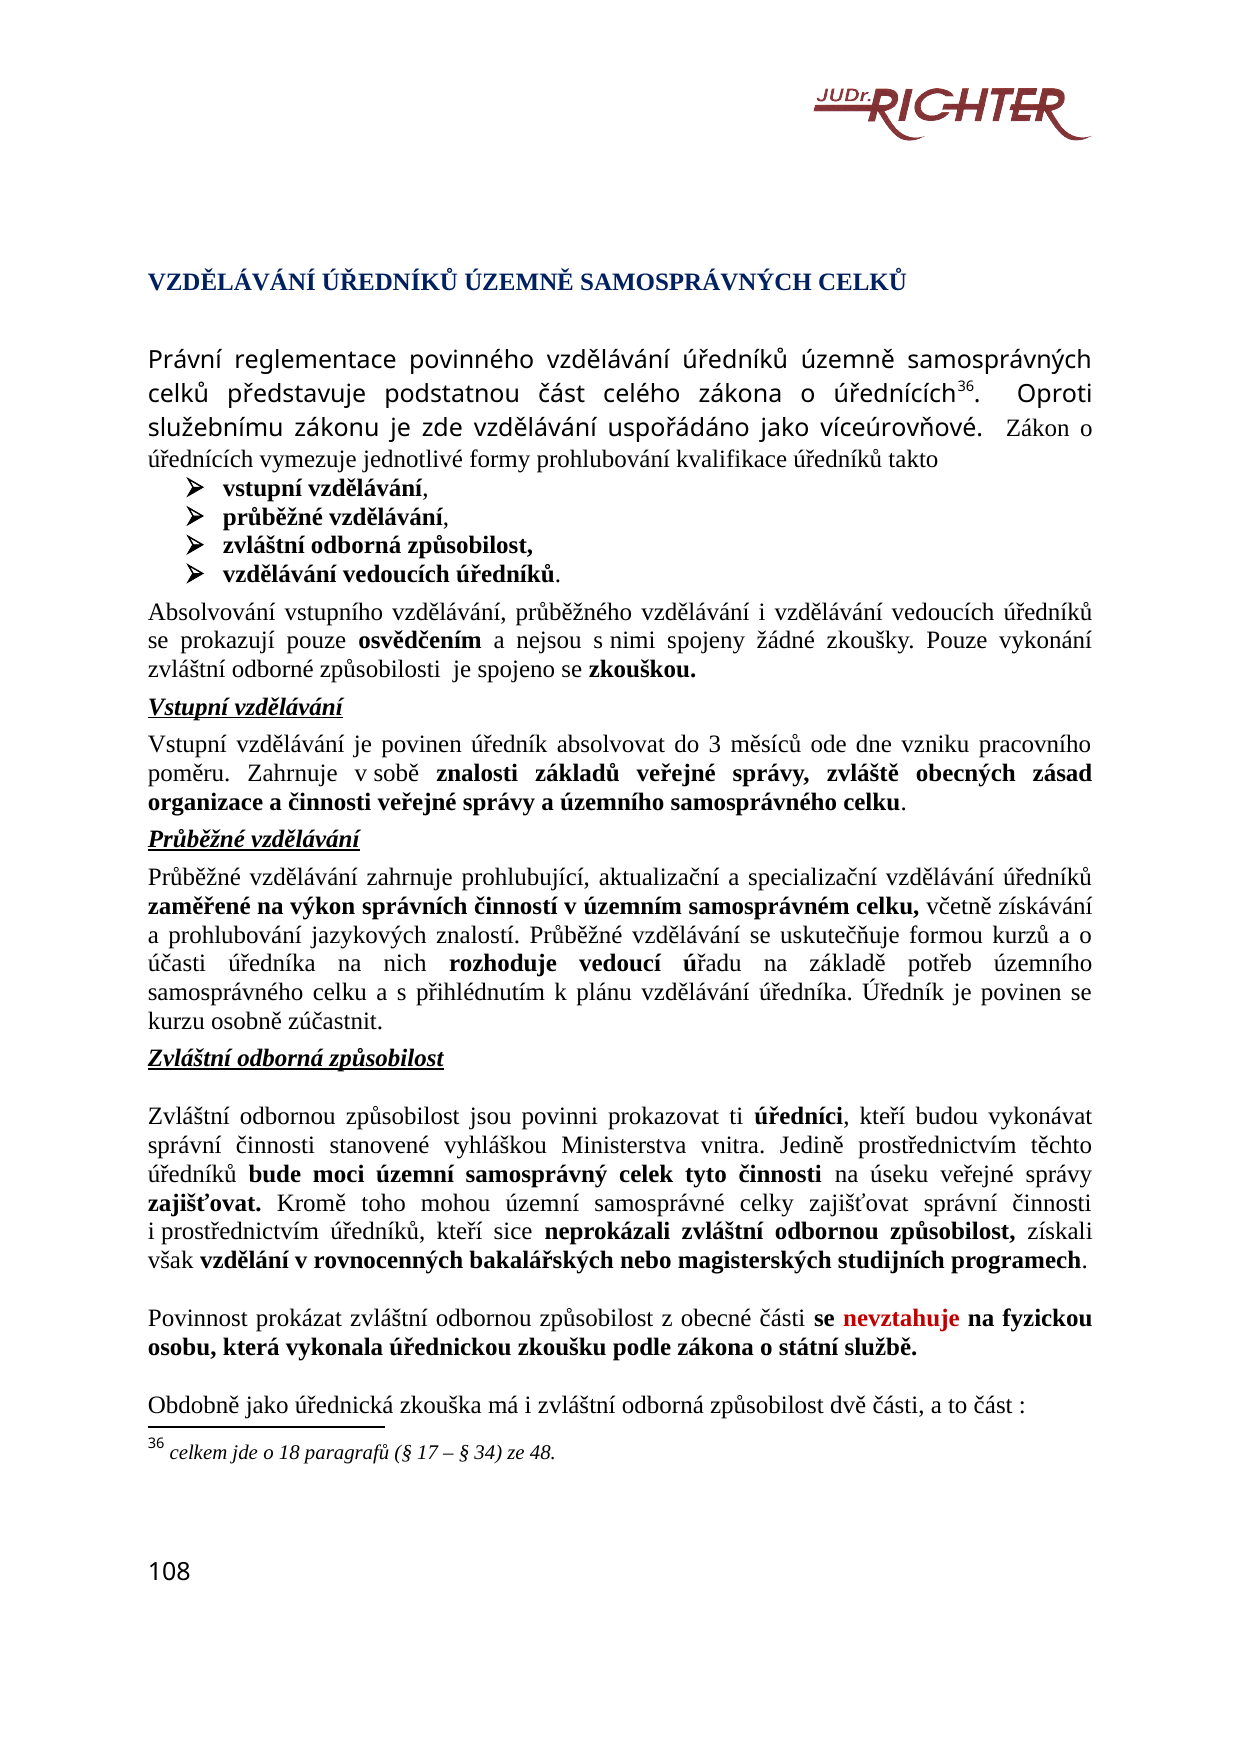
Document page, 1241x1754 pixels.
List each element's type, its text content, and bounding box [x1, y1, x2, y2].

text Zvláštní odbornou způsobilost jsou povinni prokazovat ti úředníci, kteří budou vykonávat správní činnosti stanovené vyhláškou Ministerstva vnitra. Jedině prostřednictvím těchto úředníků bude moci územní samosprávný celek tyto činnosti na úseku veřejné správy zajišťovat. Kromě toho mohou územní samosprávné celky zajišťovat správní činnosti i prostřednictvím úředníků, kteří sice neprokázali zvláštní odbornou způsobilost, získali však vzdělání v rovnocenných bakalářských nebo magisterských studijních programech. [148, 1101, 1093, 1274]
text Průběžné vzdělávání [148, 824, 1093, 853]
text Právní reglementace povinného vzdělávání úředníků územně samosprávných celků představuje podstatnou část celého zákona o úřednících. Oproti služebnímu zákonu je zde vzdělávání uspořádáno jako víceúrovňové. Zákon o úřednících vymezuje jednotlivé formy prohlubování kvalifikace úředníků takto [148, 342, 1093, 473]
list vstupní vzdělávání, [185, 473, 1093, 502]
list zvláštní odborná způsobilost, [185, 530, 1093, 559]
text Průběžné vzdělávání zahrnuje prohlubující, aktualizační a specializační vzdělávání úředníků zaměřené na výkon správních činností v územním samosprávném celku, včetně získávání a prohlubování jazykových znalostí. Průběžné vzdělávání se uskutečňuje formou kurzů a o účasti úředníka na nich rozhoduje vedoucí úřadu na základě potřeb územního samosprávného celku a s přihlédnutím k plánu vzdělávání úředníka. Úředník je povinen se kurzu osobně zúčastnit. [148, 862, 1093, 1035]
picture [813, 84, 1093, 141]
text Obdobně jako úřednická zkouška má i zvláštní odborná způsobilost dvě části, a to část : [148, 1390, 1093, 1418]
text Absolvování vstupního vzdělávání, průběžného vzdělávání i vzdělávání vedoucích úředníků se prokazují pouze osvědčením a nejsou s nimi spojeny žádné zkoušky. Pouze vykonání zvláštní odborné způsobilosti je spojeno se zkouškou. [148, 597, 1093, 683]
list průběžné vzdělávání, [185, 502, 1093, 530]
subtitle VZDĚLÁVÁNÍ ÚŘEDNÍKŮ ÚZEMNĚ SAMOSPRÁVNÝCH CELKŮ [148, 267, 1093, 295]
list vzdělávání vedoucích úředníků. [185, 559, 1093, 588]
text Zvláštní odborná způsobilost [148, 1043, 1093, 1072]
text Vstupní vzdělávání je povinen úředník absolvovat do 3 měsíců ode dne vzniku pracovního poměru. Zahrnuje v sobě znalosti základů veřejné správy, zvláště obecných zásad organizace a činnosti veřejné správy a územního samosprávného celku. [148, 729, 1093, 816]
text Povinnost prokázat zvláštní odbornou způsobilost z obecné části se nevztahuje na fyzickou osobu, která vykonala úřednickou zkoušku podle zákona o státní službě. [148, 1303, 1093, 1361]
text Vstupní vzdělávání [148, 692, 1093, 721]
